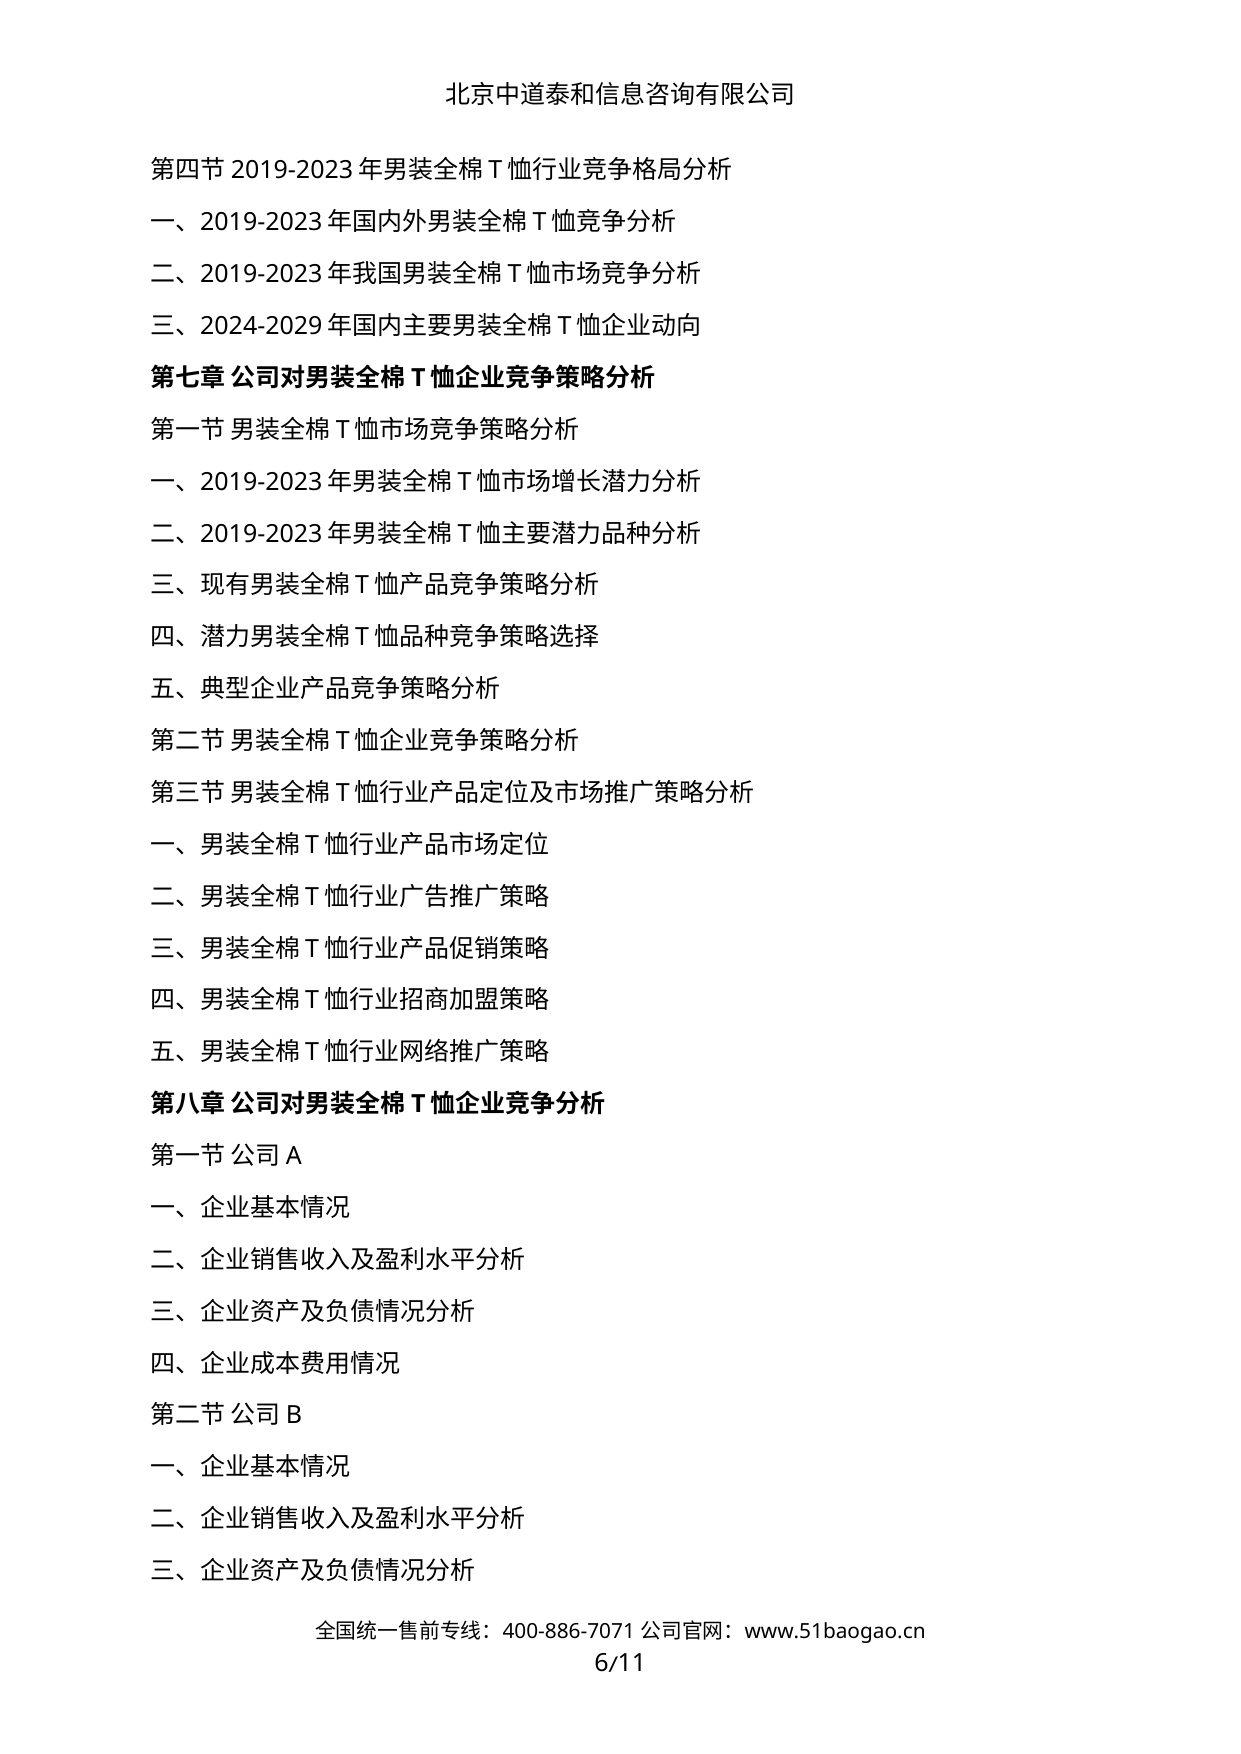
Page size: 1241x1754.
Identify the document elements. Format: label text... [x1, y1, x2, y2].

text 三、2024-2029年国内主要男装全棉T恤企业动向 [150, 306, 1090, 342]
text 二、企业销售收入及盈利水平分析 [150, 1499, 1090, 1535]
text 三、企业资产及负债情况分析 [150, 1551, 1090, 1587]
text 一、企业基本情况 [150, 1187, 1090, 1224]
text 二、企业销售收入及盈利水平分析 [150, 1239, 1090, 1276]
text 一、2019-2023年国内外男装全棉T恤竞争分析 [150, 202, 1090, 238]
text 一、2019-2023年男装全棉T恤市场增长潜力分析 [150, 461, 1090, 497]
text 二、2019-2023年男装全棉T恤主要潜力品种分析 [150, 513, 1090, 549]
text 第四节 2019-2023年男装全棉T恤行业竞争格局分析 [150, 150, 1090, 186]
text 第二节 男装全棉T恤企业竞争策略分析 [150, 721, 1090, 757]
text 三、现有男装全棉T恤产品竞争策略分析 [150, 565, 1090, 601]
text 一、企业基本情况 [150, 1447, 1090, 1483]
text 一、男装全棉T恤行业产品市场定位 [150, 824, 1090, 861]
text 第八章 公司对男装全棉T恤企业竞争分析 [150, 1084, 1090, 1120]
text 第二节 公司B [150, 1395, 1090, 1431]
text 四、男装全棉T恤行业招商加盟策略 [150, 980, 1090, 1016]
text 二、男装全棉T恤行业广告推广策略 [150, 876, 1090, 912]
text 四、企业成本费用情况 [150, 1343, 1090, 1379]
text 第七章 公司对男装全棉T恤企业竞争策略分析 [150, 357, 1090, 394]
text 二、2019-2023年我国男装全棉T恤市场竞争分析 [150, 254, 1090, 290]
text 三、企业资产及负债情况分析 [150, 1291, 1090, 1327]
text 五、典型企业产品竞争策略分析 [150, 669, 1090, 705]
text 四、潜力男装全棉T恤品种竞争策略选择 [150, 617, 1090, 653]
text 三、男装全棉T恤行业产品促销策略 [150, 928, 1090, 964]
text 第一节 男装全棉T恤市场竞争策略分析 [150, 409, 1090, 446]
text 五、男装全棉T恤行业网络推广策略 [150, 1032, 1090, 1068]
text 第一节 公司A [150, 1136, 1090, 1172]
text 第三节 男装全棉T恤行业产品定位及市场推广策略分析 [150, 772, 1090, 809]
